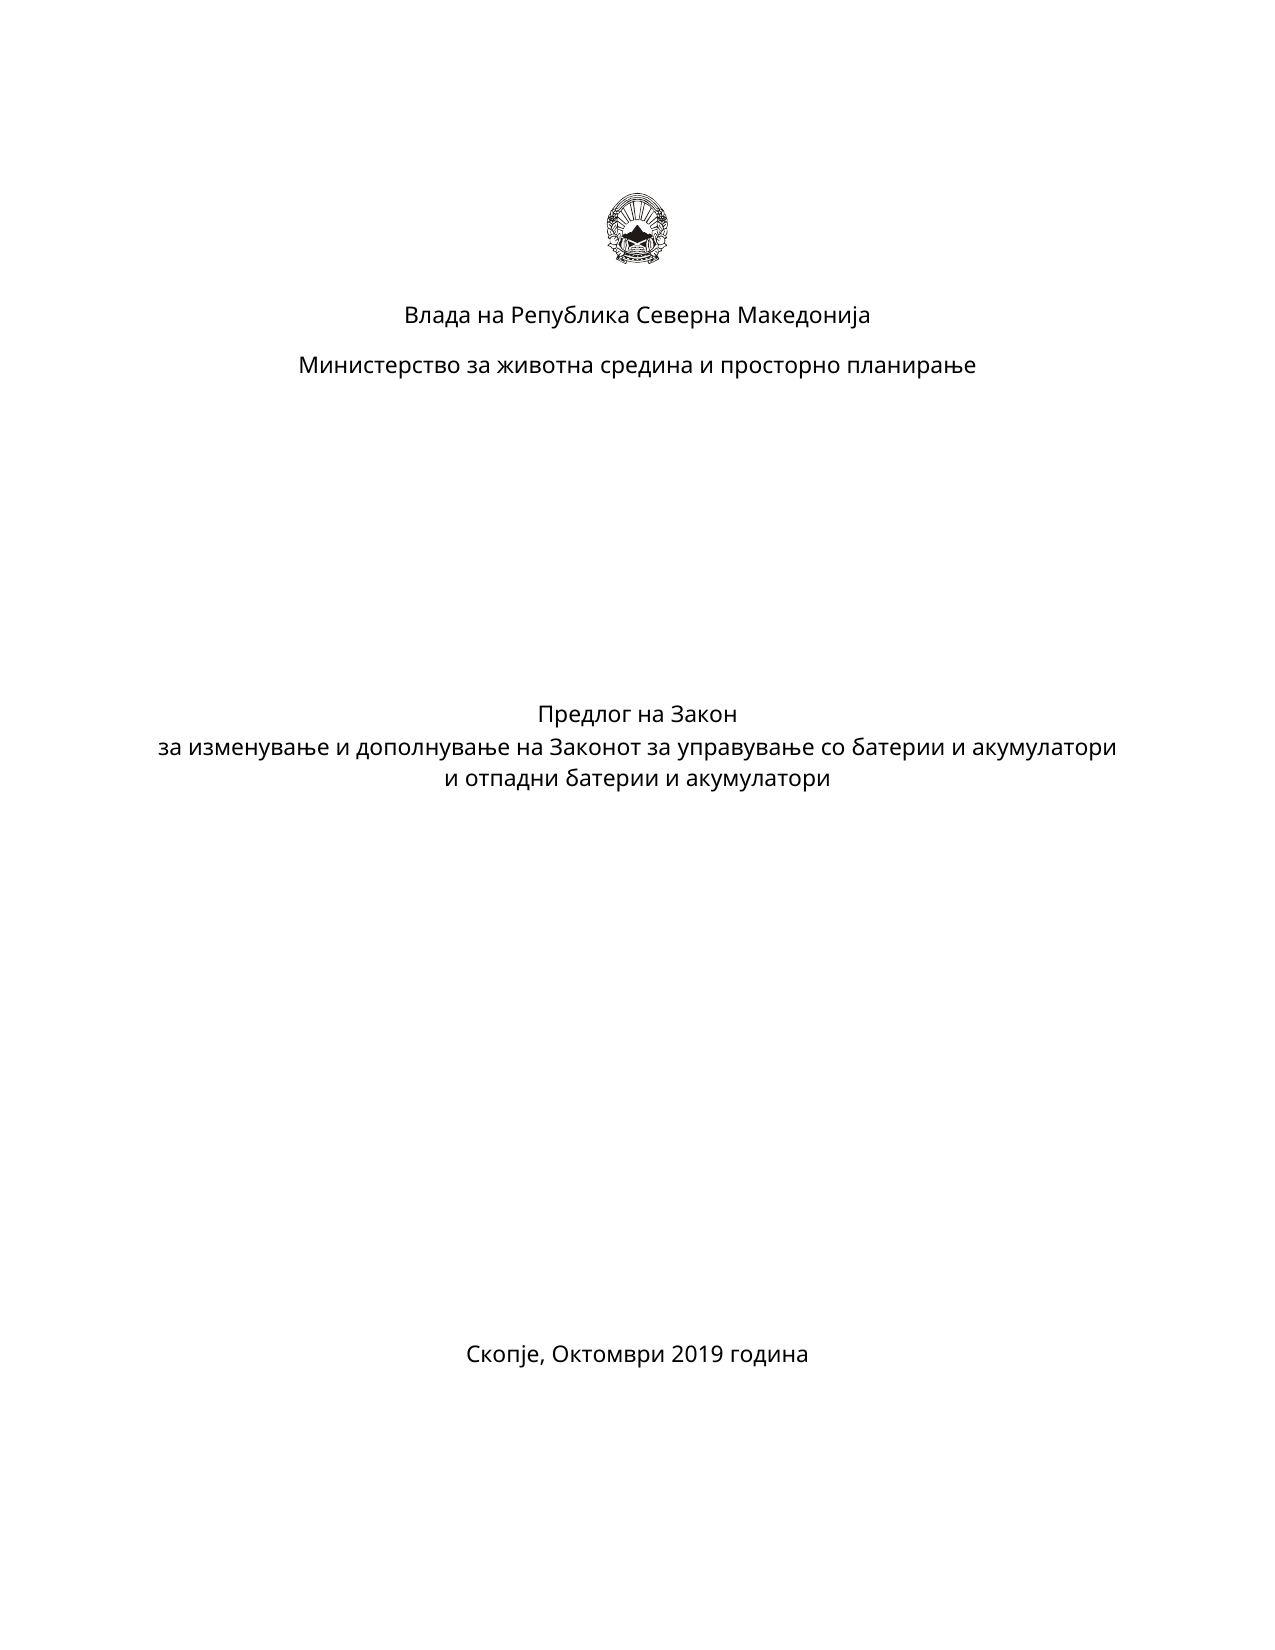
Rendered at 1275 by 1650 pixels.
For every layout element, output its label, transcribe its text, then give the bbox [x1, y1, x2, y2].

text Влада на Република Северна Македонија [150, 299, 1125, 331]
text Министерство за животна средина и просторно планирање [150, 349, 1125, 380]
text Скопје, Октомври 2019 година [150, 1338, 1125, 1369]
text за изменување и дополнување на Законот за управување со батерии и акумулатори и отпадни батерии и акумулатори [150, 731, 1125, 793]
text Предлог на Закон [150, 698, 1125, 729]
